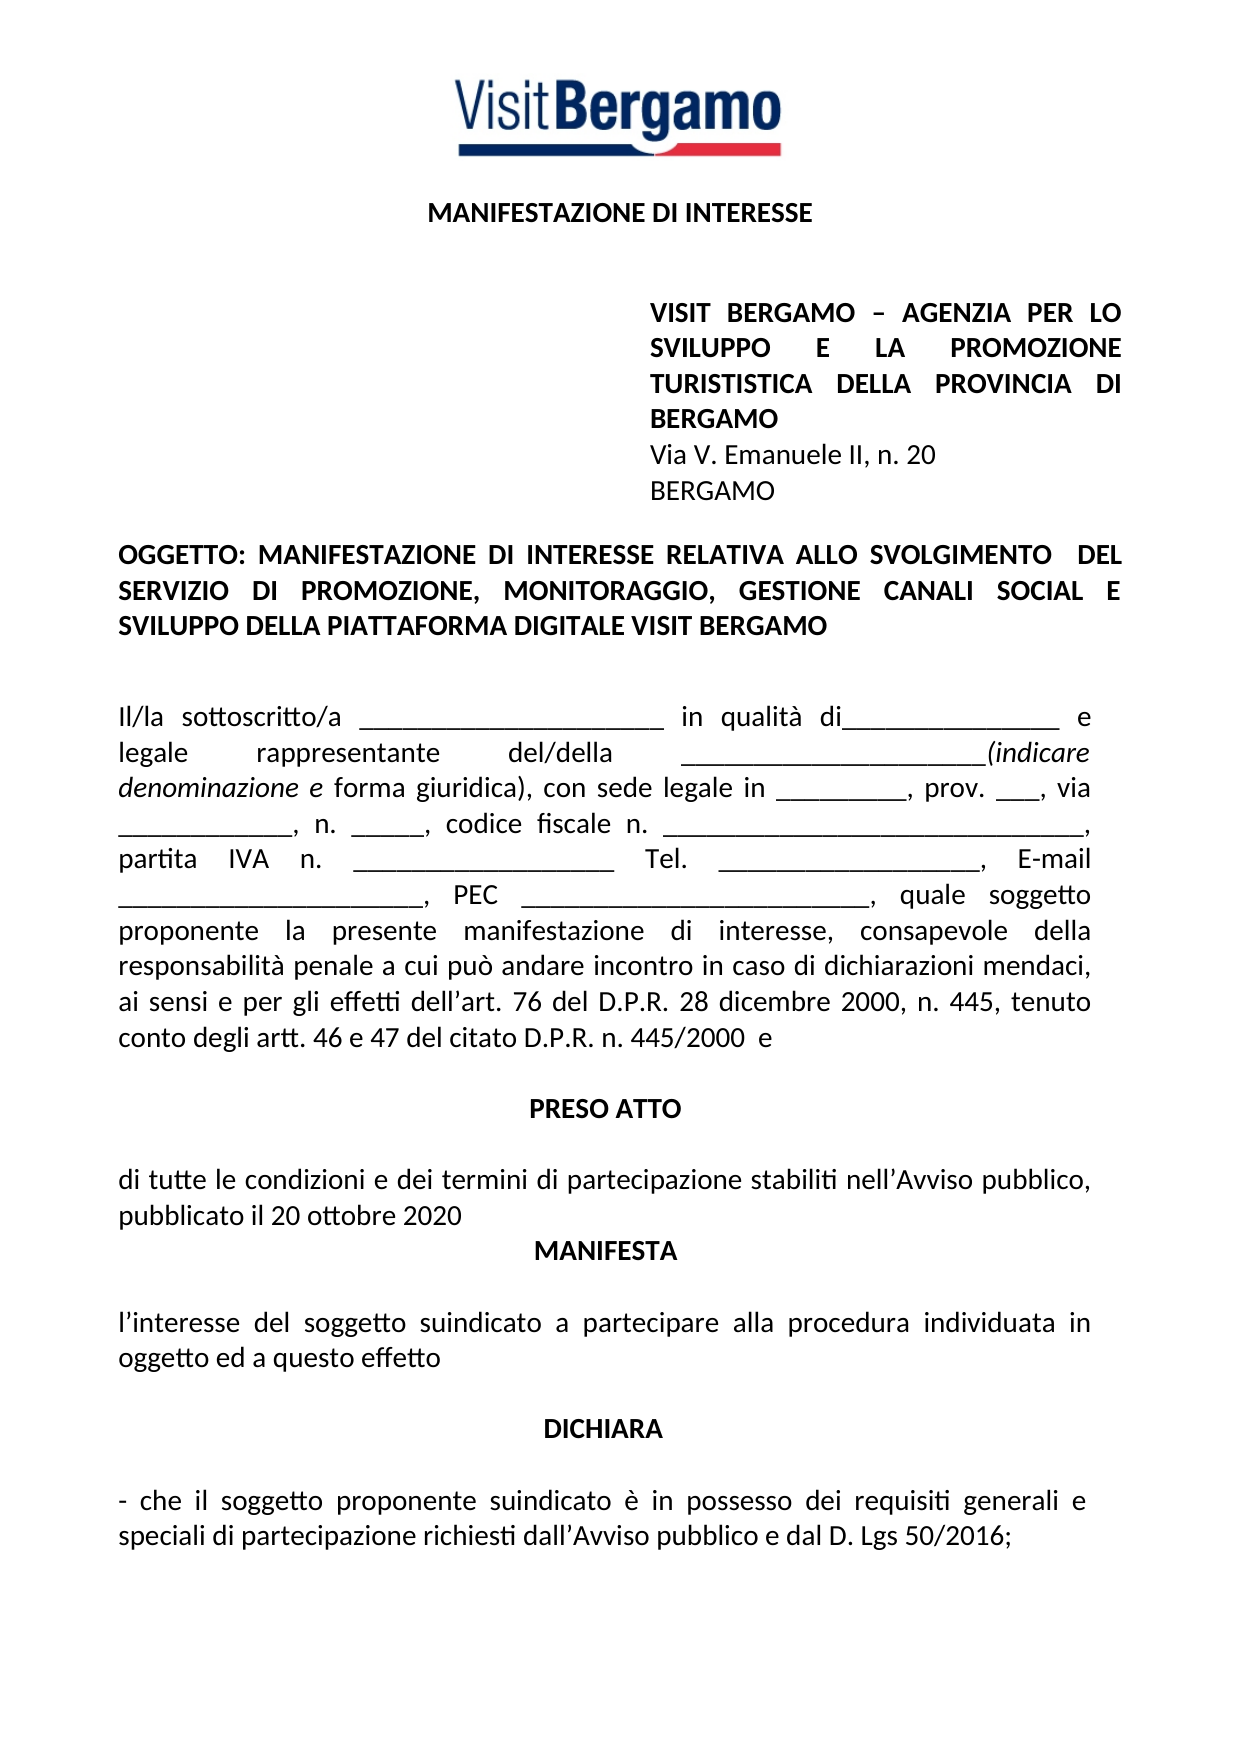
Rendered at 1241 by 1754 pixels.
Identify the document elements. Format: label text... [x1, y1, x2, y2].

text MANIFESTAZIONE DI INTERESSE [118, 194, 1122, 229]
text l’interesse del soggetto suindicato a partecipare alla procedura individuata in oggetto ed a questo effetto [118, 1304, 1093, 1375]
text OGGETTO: MANIFESTAZIONE DI INTERESSE RELATIVA ALLO SVOLGIMENTO DEL SERVIZIO DI PROMOZIONE, MONITORAGGIO, GESTIONE CANALI SOCIAL E SVILUPPO DELLA PIATTAFORMA DIGITALE VISIT BERGAMO [118, 536, 1122, 643]
text Via V. Emanuele II, n. 20 [650, 436, 1122, 472]
text Il/la sottoscritto/a _____________________ in qualità di_______________ e legale rappresentante del/della _____________________(indicare denominazione e forma giuridica), con sede legale in _________, prov. ___, via ____________, n. _____, codice fiscale n. _____________________________, partita IVA n. __________________ Tel. __________________, E-mail _____________________, PEC ________________________, quale soggetto proponente la presente manifestazione di interesse, consapevole della responsabilità penale a cui può andare incontro in caso di dichiarazioni mendaci, ai sensi e per gli effetti dell’art. 76 del D.P.R. 28 dicembre 2000, n. 445, tenuto conto degli artt. 46 e 47 del citato D.P.R. n. 445/2000 e [118, 698, 1093, 1054]
list - che il soggetto proponente suindicato è in possesso dei requisiti generali e speciali di partecipazione richiesti dall’Avviso pubblico e dal D. Lgs 50/2016; [118, 1482, 1088, 1553]
picture [450, 73, 790, 165]
text DICHIARA [118, 1411, 1088, 1446]
text VISIT BERGAMO – AGENZIA PER LO SVILUPPO E LA PROMOZIONE TURISTISTICA DELLA PROVINCIA DI BERGAMO [650, 294, 1122, 436]
text MANIFESTA [118, 1232, 1093, 1268]
text di tutte le condizioni e dei termini di partecipazione stabiliti nell’Avviso pubblico, pubblicato il 20 ottobre 2020 [118, 1161, 1092, 1232]
text BERGAMO [650, 472, 1122, 507]
text PRESO ATTO [118, 1090, 1092, 1126]
